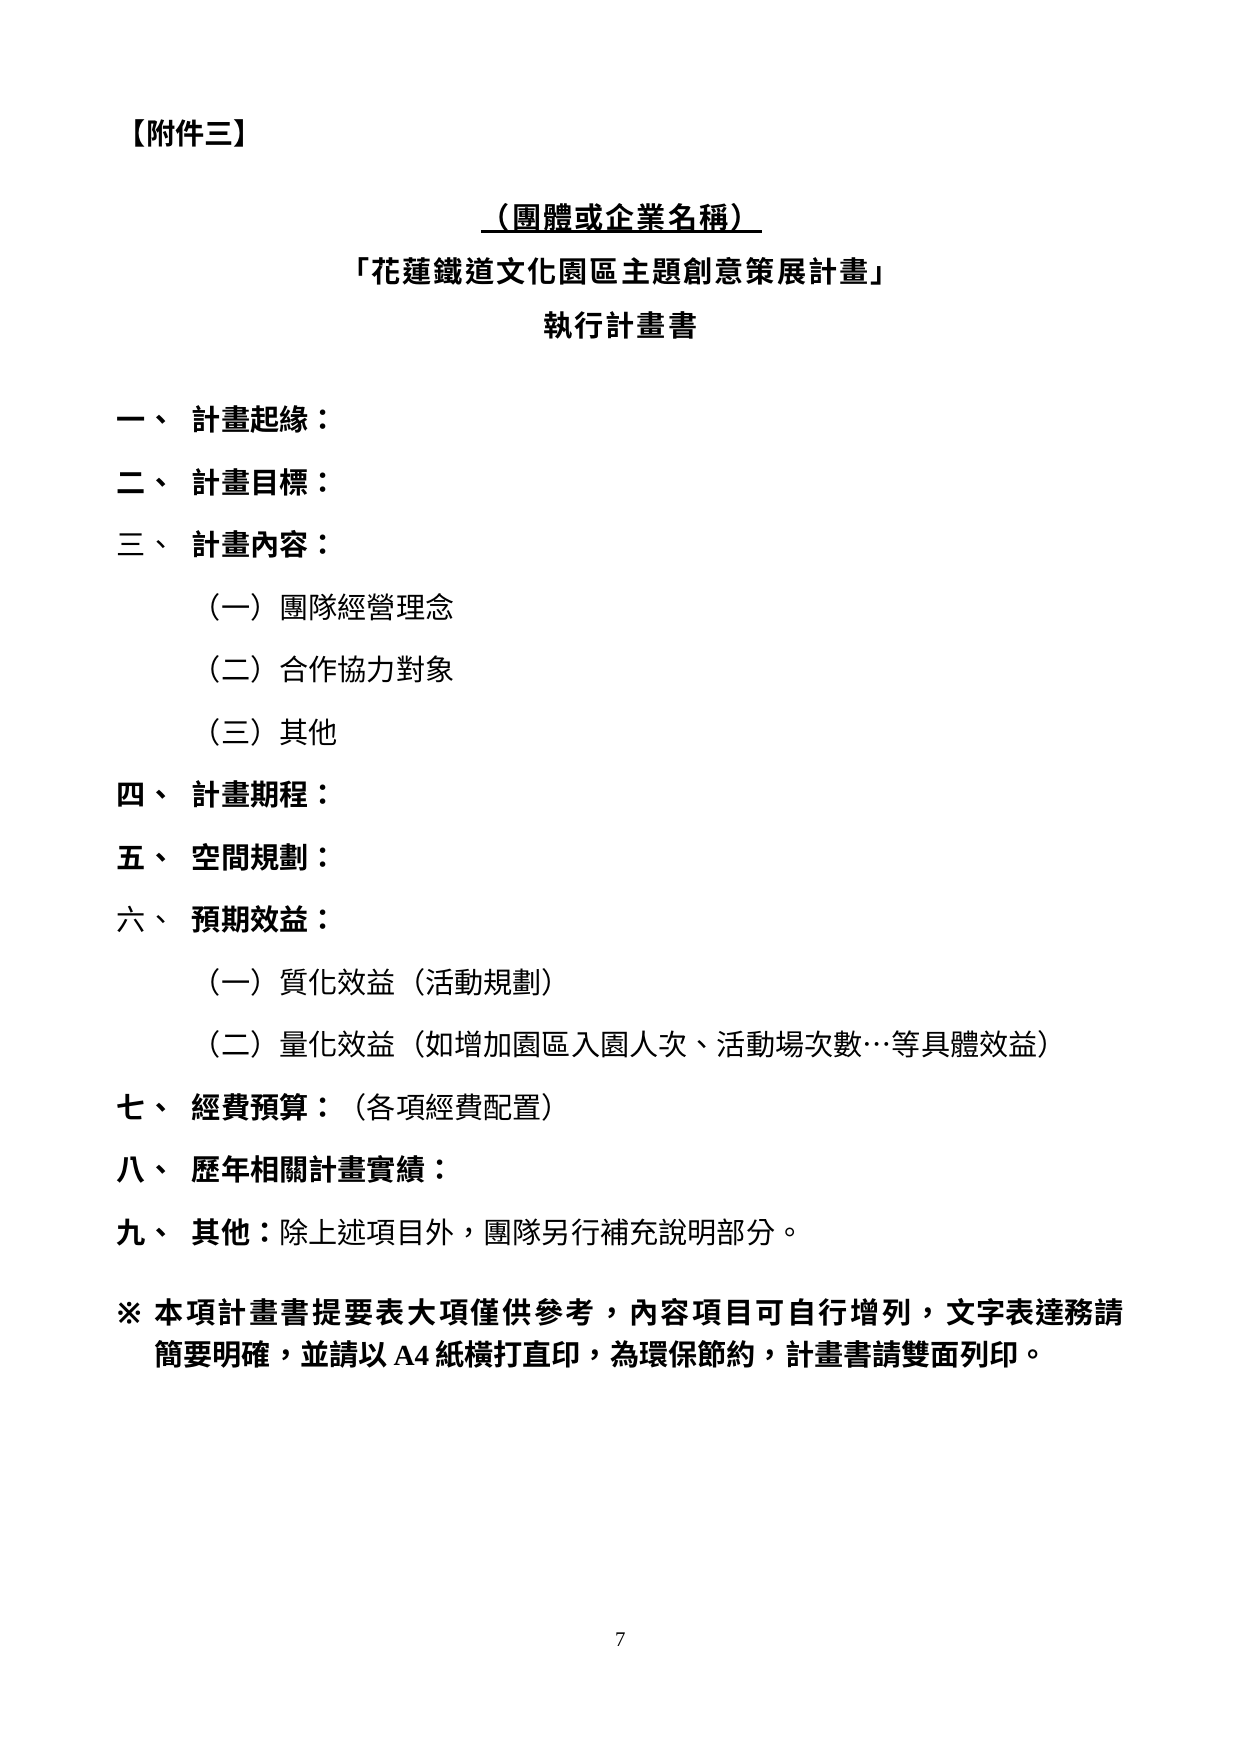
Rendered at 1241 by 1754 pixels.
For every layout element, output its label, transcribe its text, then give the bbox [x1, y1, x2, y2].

text 【附件三】 [117, 118, 1123, 151]
text 執行計畫書 [117, 293, 1123, 347]
list 其他：除上述項目外，團隊另行補充說明部分。 [117, 1193, 1123, 1256]
text 「花蓮鐵道文化園區主題創意策展計畫」 [117, 239, 1123, 293]
list 計畫內容： （一）團隊經營理念 （二）合作協力對象 （三）其他 [117, 506, 1123, 756]
list 計畫目標： [117, 443, 1123, 506]
text （團體或企業名稱） [117, 185, 1123, 239]
list 歷年相關計畫實績： [117, 1131, 1123, 1193]
list 計畫期程： [117, 756, 1123, 818]
list 本項計畫書提要表大項僅供參考，內容項目可自行增列，文字表達務請簡要明確，並請以A4紙橫打直印，為環保節約，計畫書請雙面列印。 [117, 1289, 1123, 1374]
list 空間規劃： [117, 818, 1123, 881]
list 計畫起緣： [117, 381, 1123, 443]
list 經費預算：（各項經費配置） [117, 1068, 1123, 1131]
list 預期效益： （一）質化效益（活動規劃） （二）量化效益（如增加園區入園人次、活動場次數…等具體效益） [117, 881, 1123, 1068]
